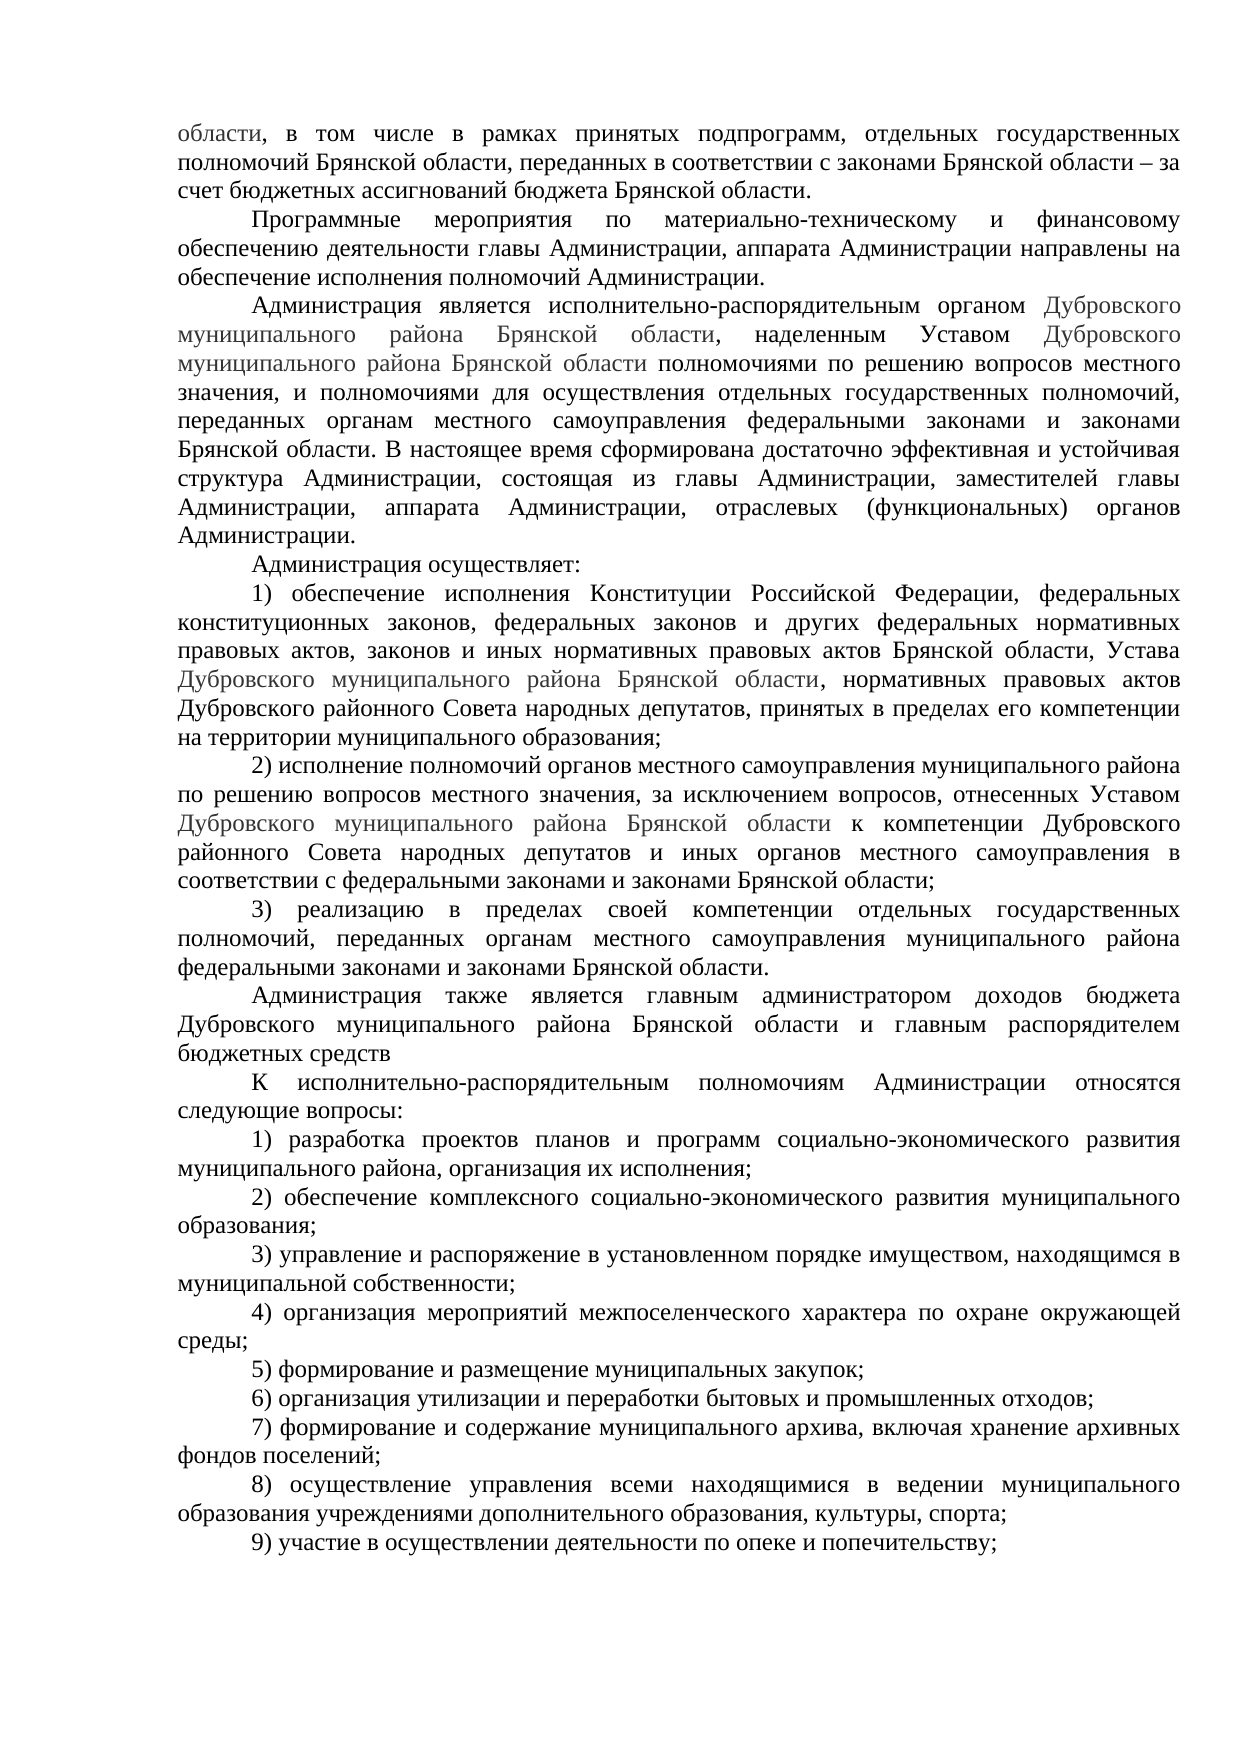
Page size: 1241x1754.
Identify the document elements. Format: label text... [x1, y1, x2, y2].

text Администрация осуществляет: [177, 549, 1181, 578]
text 1) обеспечение исполнения Конституции Российской Федерации, федеральных конституционных законов, федеральных законов и других федеральных нормативных правовых актов, законов и иных нормативных правовых актов Брянской области, Устава Дубровского муниципального района Брянской области, нормативных правовых актов Дубровского районного Совета народных депутатов, принятых в пределах его компетенции на территории муниципального образования; [177, 578, 1181, 751]
text 5) формирование и размещение муниципальных закупок; [177, 1354, 1181, 1383]
text Программные мероприятия по материально-техническому и финансовому обеспечению деятельности главы Администрации, аппарата Администрации направлены на обеспечение исполнения полномочий Администрации. [177, 204, 1181, 291]
text Администрация также является главным администратором доходов бюджета Дубровского муниципального района Брянской области и главным распорядителем бюджетных средств [177, 981, 1181, 1067]
text 1) разработка проектов планов и программ социально-экономического развития муниципального района, организация их исполнения; [177, 1124, 1181, 1182]
text 7) формирование и содержание муниципального архива, включая хранение архивных фондов поселений; [177, 1412, 1181, 1469]
text 8) осуществление управления всеми находящимися в ведении муниципального образования учреждениями дополнительного образования, культуры, спорта; [177, 1469, 1181, 1527]
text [177, 118, 1181, 204]
text 3) управление и распоряжение в установленном порядке имуществом, находящимся в муниципальной собственности; [177, 1239, 1181, 1297]
text К исполнительно-распорядительным полномочиям Администрации относятся следующие вопросы: [177, 1067, 1181, 1124]
text 2) исполнение полномочий органов местного самоуправления муниципального района по решению вопросов местного значения, за исключением вопросов, отнесенных Уставом Дубровского муниципального района Брянской области к компетенции Дубровского районного Совета народных депутатов и иных органов местного самоуправления в соответствии с федеральными законами и законами Брянской области; [177, 751, 1181, 894]
text 2) обеспечение комплексного социально-экономического развития муниципального образования; [177, 1182, 1181, 1239]
text Администрация является исполнительно-распорядительным органом Дубровского муниципального района Брянской области, наделенным Уставом Дубровского муниципального района Брянской области полномочиями по решению вопросов местного значения, и полномочиями для осуществления отдельных государственных полномочий, переданных органам местного самоуправления федеральными законами и законами Брянской области. В настоящее время сформирована достаточно эффективная и устойчивая структура Администрации, состоящая из главы Администрации, заместителей главы Администрации, аппарата Администрации, отраслевых (функциональных) органов Администрации. [177, 291, 1181, 549]
text 3) реализацию в пределах своей компетенции отдельных государственных полномочий, переданных органам местного самоуправления муниципального района федеральными законами и законами Брянской области. [177, 894, 1181, 981]
text 9) участие в осуществлении деятельности по опеке и попечительству; [177, 1527, 1181, 1556]
text 4) организация мероприятий межпоселенческого характера по охране окружающей среды; [177, 1297, 1181, 1354]
text 6) организация утилизации и переработки бытовых и промышленных отходов; [177, 1383, 1181, 1412]
